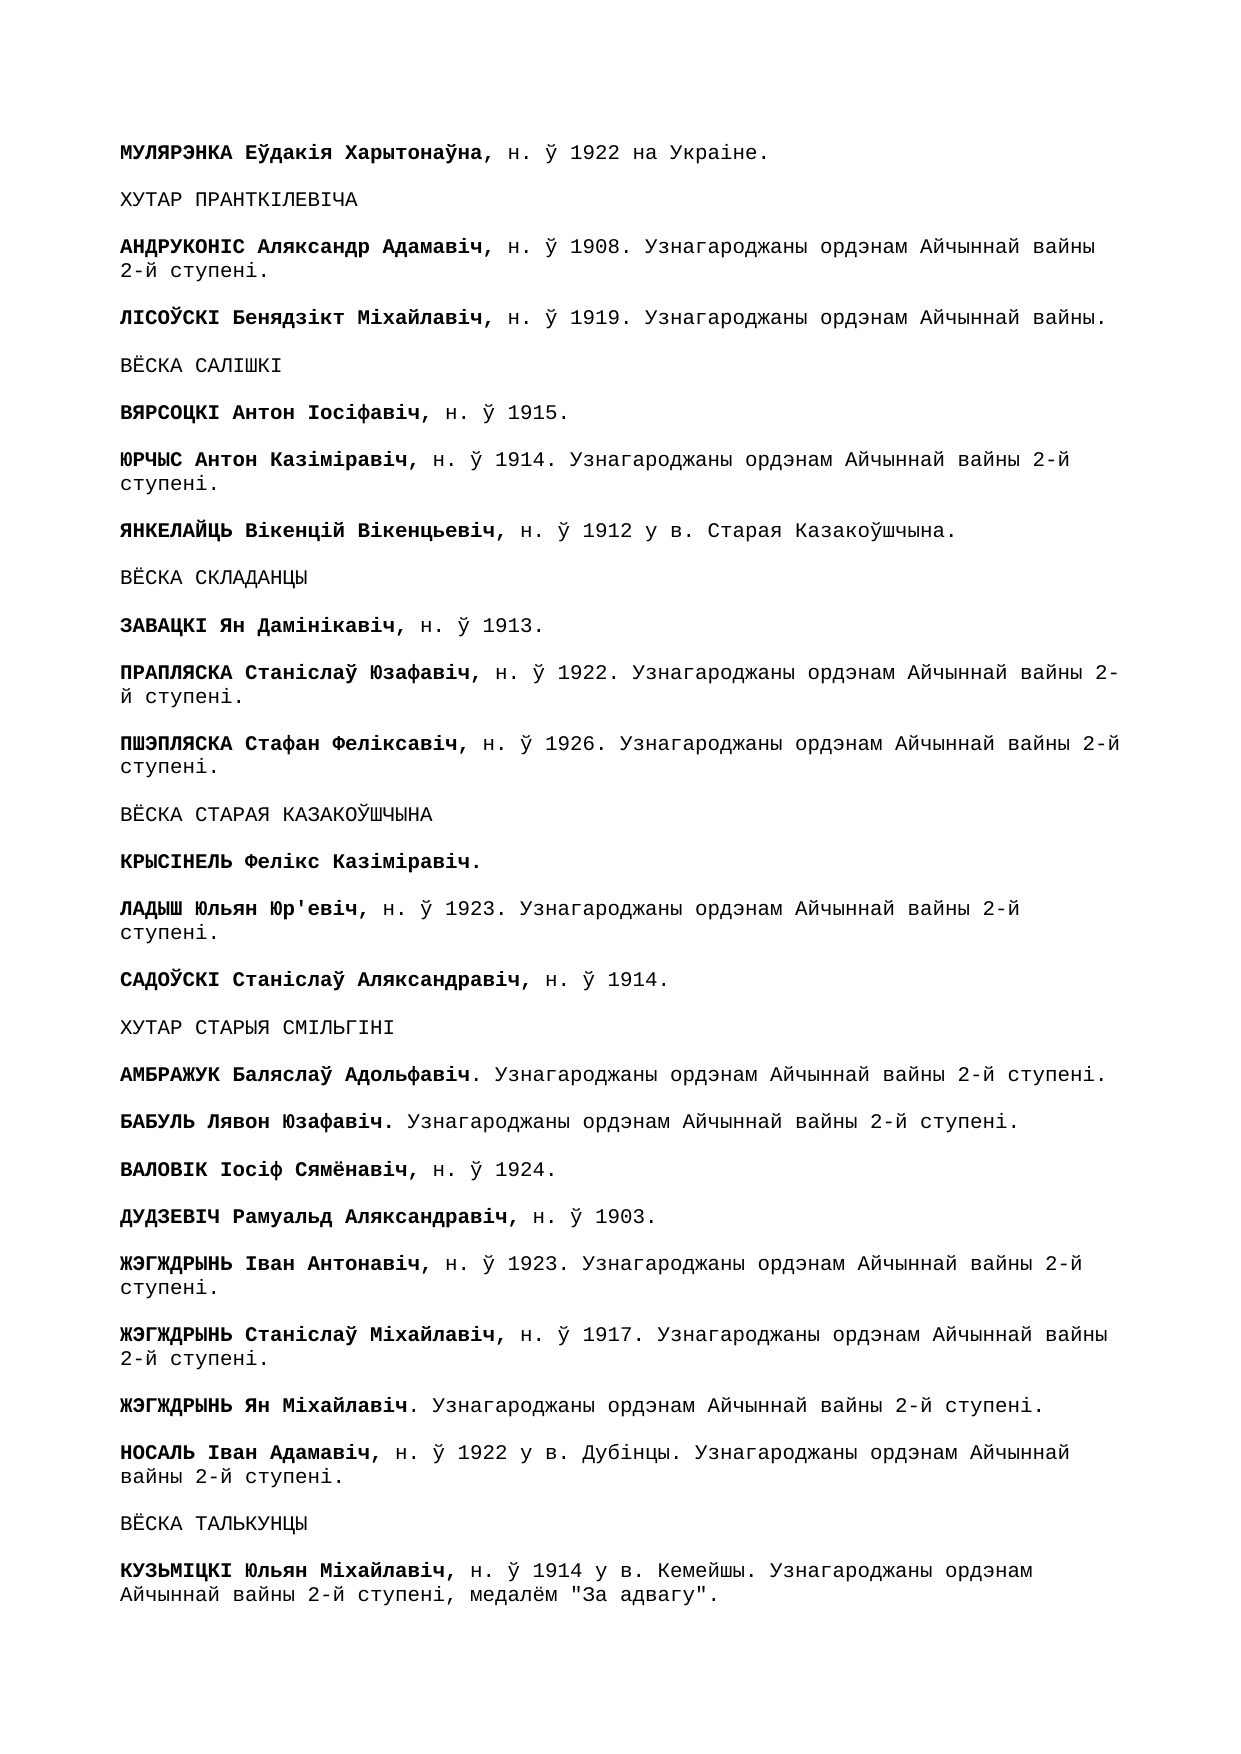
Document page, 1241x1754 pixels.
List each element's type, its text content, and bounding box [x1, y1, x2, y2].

text НОСАЛЬ Iван Адамавiч, н. ў 1922 у в. Дубiнцы. Узнагароджаны ордэнам Айчыннай вайны 2-й ступенi. [120, 1442, 1120, 1489]
text ВЁСКА САЛIШКI [120, 354, 1120, 378]
text ЖЭГЖДРЫНЬ Станiслаў Мiхайлавiч, н. ў 1917. Узнагароджаны ордэнам Айчыннай вайны 2-й ступенi. [120, 1324, 1120, 1371]
text ЛАДЫШ Юльян Юр'евiч, н. ў 1923. Узнагароджаны ордэнам Айчыннай вайны 2-й ступенi. [120, 898, 1120, 946]
text ЮРЧЫС Антон Казiмiравiч, н. ў 1914. Узнагароджаны ордэнам Айчыннай вайны 2-й ступенi. [120, 449, 1120, 496]
text ЯНКЕЛАЙЦЬ Вiкенцiй Вiкенцьевiч, н. ў 1912 у в. Старая Казакоўшчына. [120, 520, 1120, 544]
text АНДРУКОНIС Аляксандр Адамавiч, н. ў 1908. Узнагароджаны ордэнам Айчыннай вайны 2-й ступенi. [120, 236, 1120, 284]
text САДОЎСКI Станiслаў Аляксандравiч, н. ў 1914. [120, 969, 1120, 993]
text ПРАПЛЯСКА Станiслаў Юзафавiч, н. ў 1922. Узнагароджаны ордэнам Айчыннай вайны 2-й ступенi. [120, 662, 1120, 709]
text ЗАВАЦКI Ян Дамiнiкавiч, н. ў 1913. [120, 615, 1120, 638]
text ЖЭГЖДРЫНЬ Ян Мiхайлавiч. Узнагароджаны ордэнам Айчыннай вайны 2-й ступенi. [120, 1395, 1120, 1419]
text ВЁСКА СТАРАЯ КАЗАКОЎШЧЫНА [120, 804, 1120, 827]
text ВЯРСОЦКI Антон Iосiфавiч, н. ў 1915. [120, 402, 1120, 426]
text ХУТАР СТАРЫЯ СМIЛЬГIНI [120, 1017, 1120, 1040]
text ВЁСКА ТАЛЬКУНЦЫ [120, 1513, 1120, 1537]
text ДУДЗЕВIЧ Рамуальд Аляксандравiч, н. ў 1903. [120, 1206, 1120, 1229]
text ЛIСОЎСКI Бенядзiкт Мiхайлавiч, н. ў 1919. Узнагароджаны ордэнам Айчыннай вайны. [120, 307, 1120, 331]
text МУЛЯРЭНКА Еўдакiя Харытонаўна, н. ў 1922 на Украiне. [120, 142, 1120, 165]
text КРЫСIНЕЛЬ Фелiкс Казiмiравiч. [120, 851, 1120, 875]
text ХУТАР ПРАНТКIЛЕВIЧА [120, 189, 1120, 213]
text БАБУЛЬ Лявон Юзафавiч. Узнагароджаны ордэнам Айчыннай вайны 2-й ступенi. [120, 1111, 1120, 1135]
text КУЗЬМIЦКI Юльян Мiхайлавiч, н. ў 1914 у в. Кемейшы. Узнагароджаны ордэнам Айчыннай вайны 2-й ступенi, медалём "За адвагу". [120, 1561, 1120, 1608]
text ПШЭПЛЯСКА Стафан Фелiксавiч, н. ў 1926. Узнагароджаны ордэнам Айчыннай вайны 2-й ступенi. [120, 733, 1120, 780]
text ЖЭГЖДРЫНЬ Iван Антонавiч, н. ў 1923. Узнагароджаны ордэнам Айчыннай вайны 2-й ступенi. [120, 1253, 1120, 1300]
text ВАЛОВIК Iосiф Сямёнавiч, н. ў 1924. [120, 1158, 1120, 1182]
text АМБРАЖУК Баляслаў Адольфавiч. Узнагароджаны ордэнам Айчыннай вайны 2-й ступенi. [120, 1064, 1120, 1088]
text ВЁСКА СКЛАДАНЦЫ [120, 567, 1120, 591]
